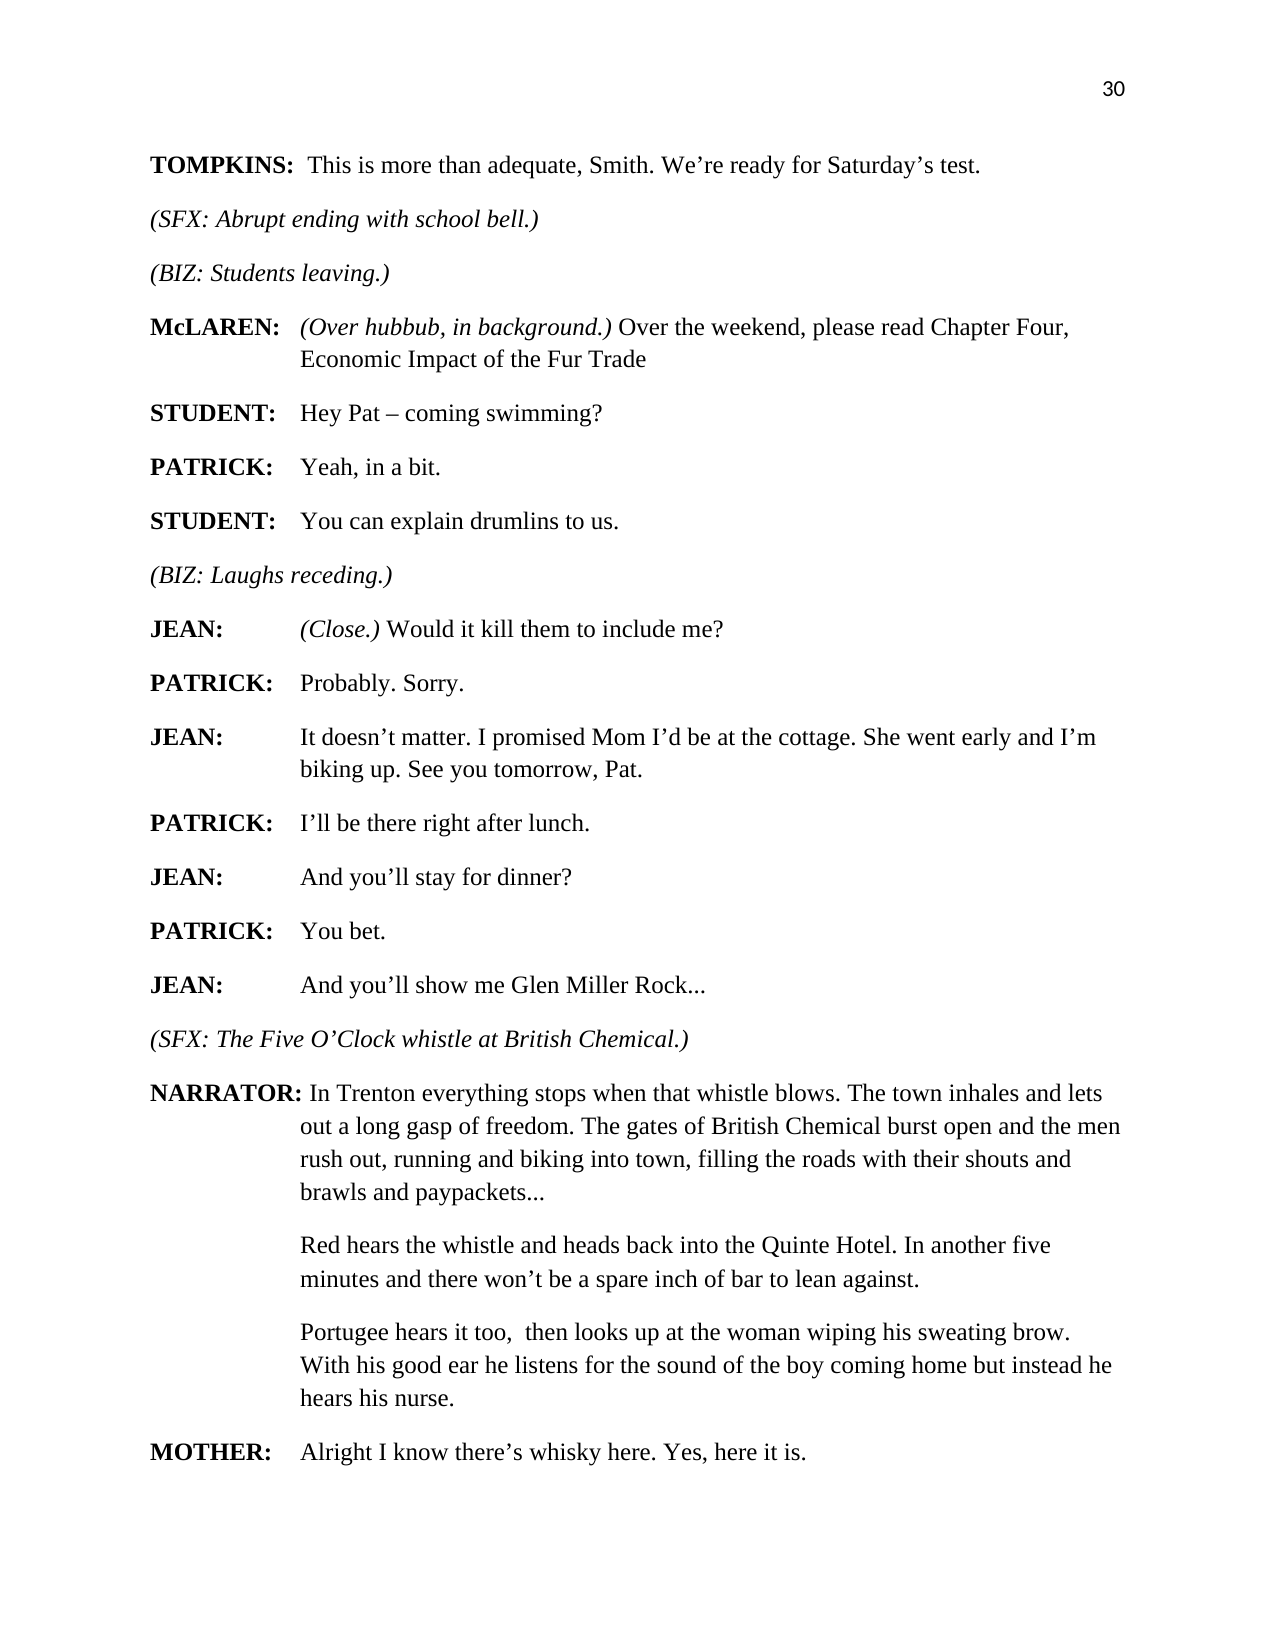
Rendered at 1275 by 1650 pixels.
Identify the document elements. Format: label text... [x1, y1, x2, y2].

text PATRICK: Yeah, in a bit. [150, 452, 1125, 481]
text JEAN: And you’ll show me Glen Miller Rock... [150, 970, 1125, 999]
text Portugee hears it too, then looks up at the woman wiping his sweating brow. With his good ear he listens for the sound of the boy coming home but instead he hears his nurse. [300, 1317, 1125, 1412]
text Red hears the whistle and heads back into the Quinte Hotel. In another five minutes and there won’t be a spare inch of bar to lean against. [300, 1231, 1125, 1292]
text TOMPKINS: This is more than adequate, Smith. We’re ready for Saturday’s test. [150, 150, 1125, 179]
text (SFX: Abrupt ending with school bell.) [150, 204, 1125, 233]
text McLAREN: (Over hubbub, in background.) Over the weekend, please read Chapter Four, Economic Impact of the Fur Trade [150, 312, 1125, 373]
text (BIZ: Students leaving.) [150, 258, 1125, 286]
text MOTHER: Alright I know there’s whisky here. Yes, here it is. [150, 1437, 1125, 1466]
text PATRICK: Probably. Sorry. [150, 668, 1125, 696]
text JEAN: It doesn’t matter. I promised Mom I’d be at the cottage. She went early and I’m biking up. See you tomorrow, Pat. [150, 722, 1125, 783]
text STUDENT: Hey Pat – coming swimming? [150, 398, 1125, 427]
text (SFX: The Five O’Clock whistle at British Chemical.) [150, 1024, 1125, 1053]
text JEAN: And you’ll stay for dinner? [150, 862, 1125, 891]
text STUDENT: You can explain drumlins to us. [150, 506, 1125, 535]
text (BIZ: Laughs receding.) [150, 560, 1125, 589]
text NARRATOR: In Trenton everything stops when that whistle blows. The town inhales and lets out a long gasp of freedom. The gates of British Chemical burst open and the men rush out, running and biking into town, filling the roads with their shouts and brawls and paypackets... [150, 1078, 1125, 1206]
text JEAN: (Close.) Would it kill them to include me? [150, 614, 1125, 643]
text PATRICK: I’ll be there right after lunch. [150, 808, 1125, 837]
text PATRICK: You bet. [150, 916, 1125, 945]
